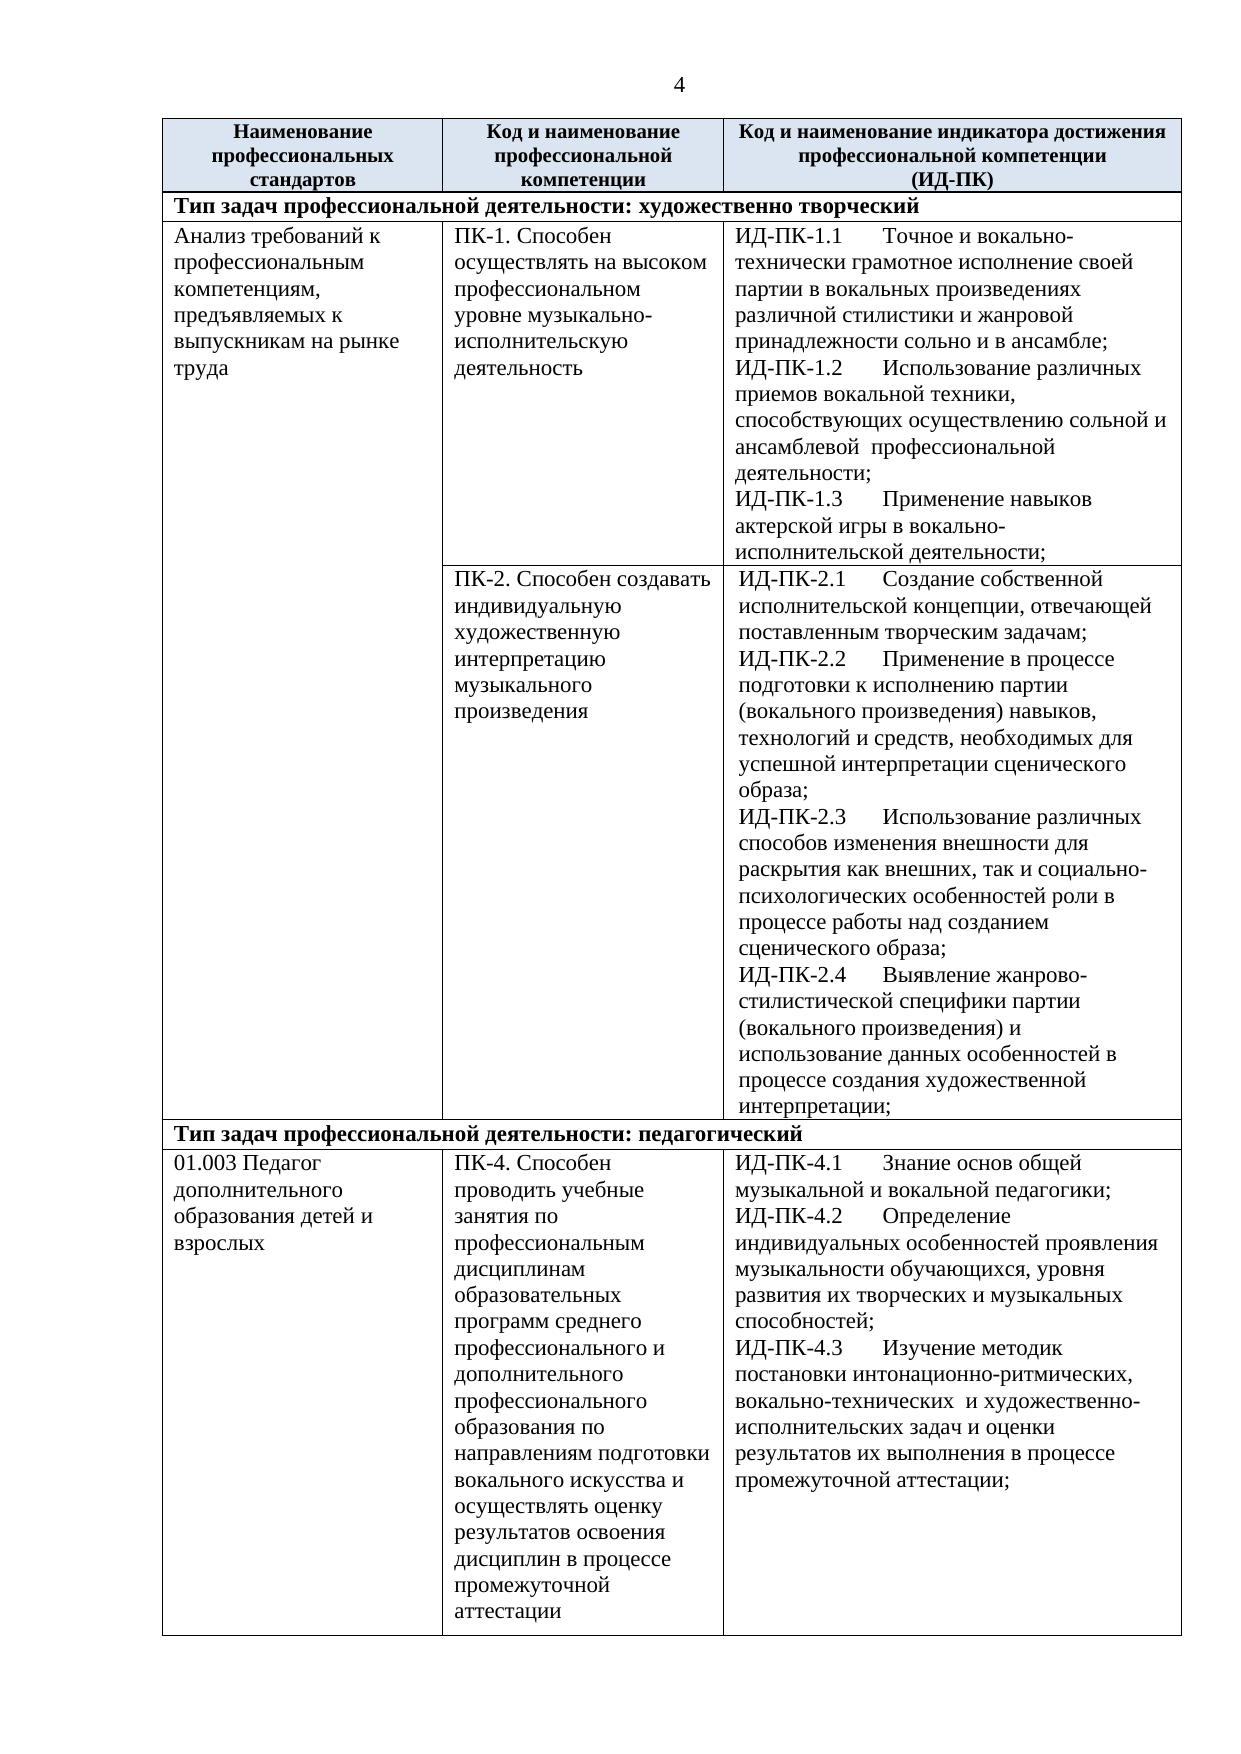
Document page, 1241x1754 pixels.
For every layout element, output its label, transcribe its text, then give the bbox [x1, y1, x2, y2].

table_cell ИД-ПК-2.1 Создание собственной исполнительской концепции, отвечающей поставленным творческим задачам; ИД-ПК-2.2 Применение в процессе подготовки к исполнению партии (вокального произведения) навыков, технологий и средств, необходимых для успешной интерпретации сценического образа; ИД-ПК-2.3 Использование различных способов изменения внешности для раскрытия как внешних, так и социально-психологических особенностей роли в процессе работы над созданием сценического образа; ИД-ПК-2.4 Выявление жанрово-стилистической специфики партии (вокального произведения) и использование данных особенностей в процессе создания художественной интерпретации; [724, 566, 1181, 1119]
table_cell ПК-2. Способен создавать индивидуальную художественную интерпретацию музыкального произведения [443, 566, 723, 1119]
table_cell ИД-ПК-1.1 Точное и вокально-технически грамотное исполнение своей партии в вокальных произведениях различной стилистики и жанровой принадлежности сольно и в ансамбле; ИД-ПК-1.2 Использование различных приемов вокальной техники, способствующих осуществлению сольной и ансамблевой профессиональной деятельности; ИД-ПК-1.3 Применение навыков актерской игры в вокально-исполнительской деятельности; [724, 222, 1181, 564]
table_header Код и наименование индикатора достижения профессиональной компетенции (ИД-ПК) [724, 119, 1181, 191]
table_header Наименование профессиональных стандартов [163, 119, 442, 191]
table_cell Тип задач профессиональной деятельности: педагогический [163, 1120, 1181, 1148]
table_cell Анализ требований к профессиональным компетенциям, предъявляемых к выпускникам на рынке труда [163, 222, 442, 1119]
table_cell Тип задач профессиональной деятельности: художественно творческий [163, 193, 1181, 221]
table_header Код и наименование профессиональной компетенции [443, 119, 723, 191]
table_cell 01.003 Педагог дополнительного образования детей и взрослых [163, 1150, 442, 1635]
table_cell ПК-1. Способен осуществлять на высоком профессиональном уровне музыкально-исполнительскую деятельность [443, 222, 723, 564]
